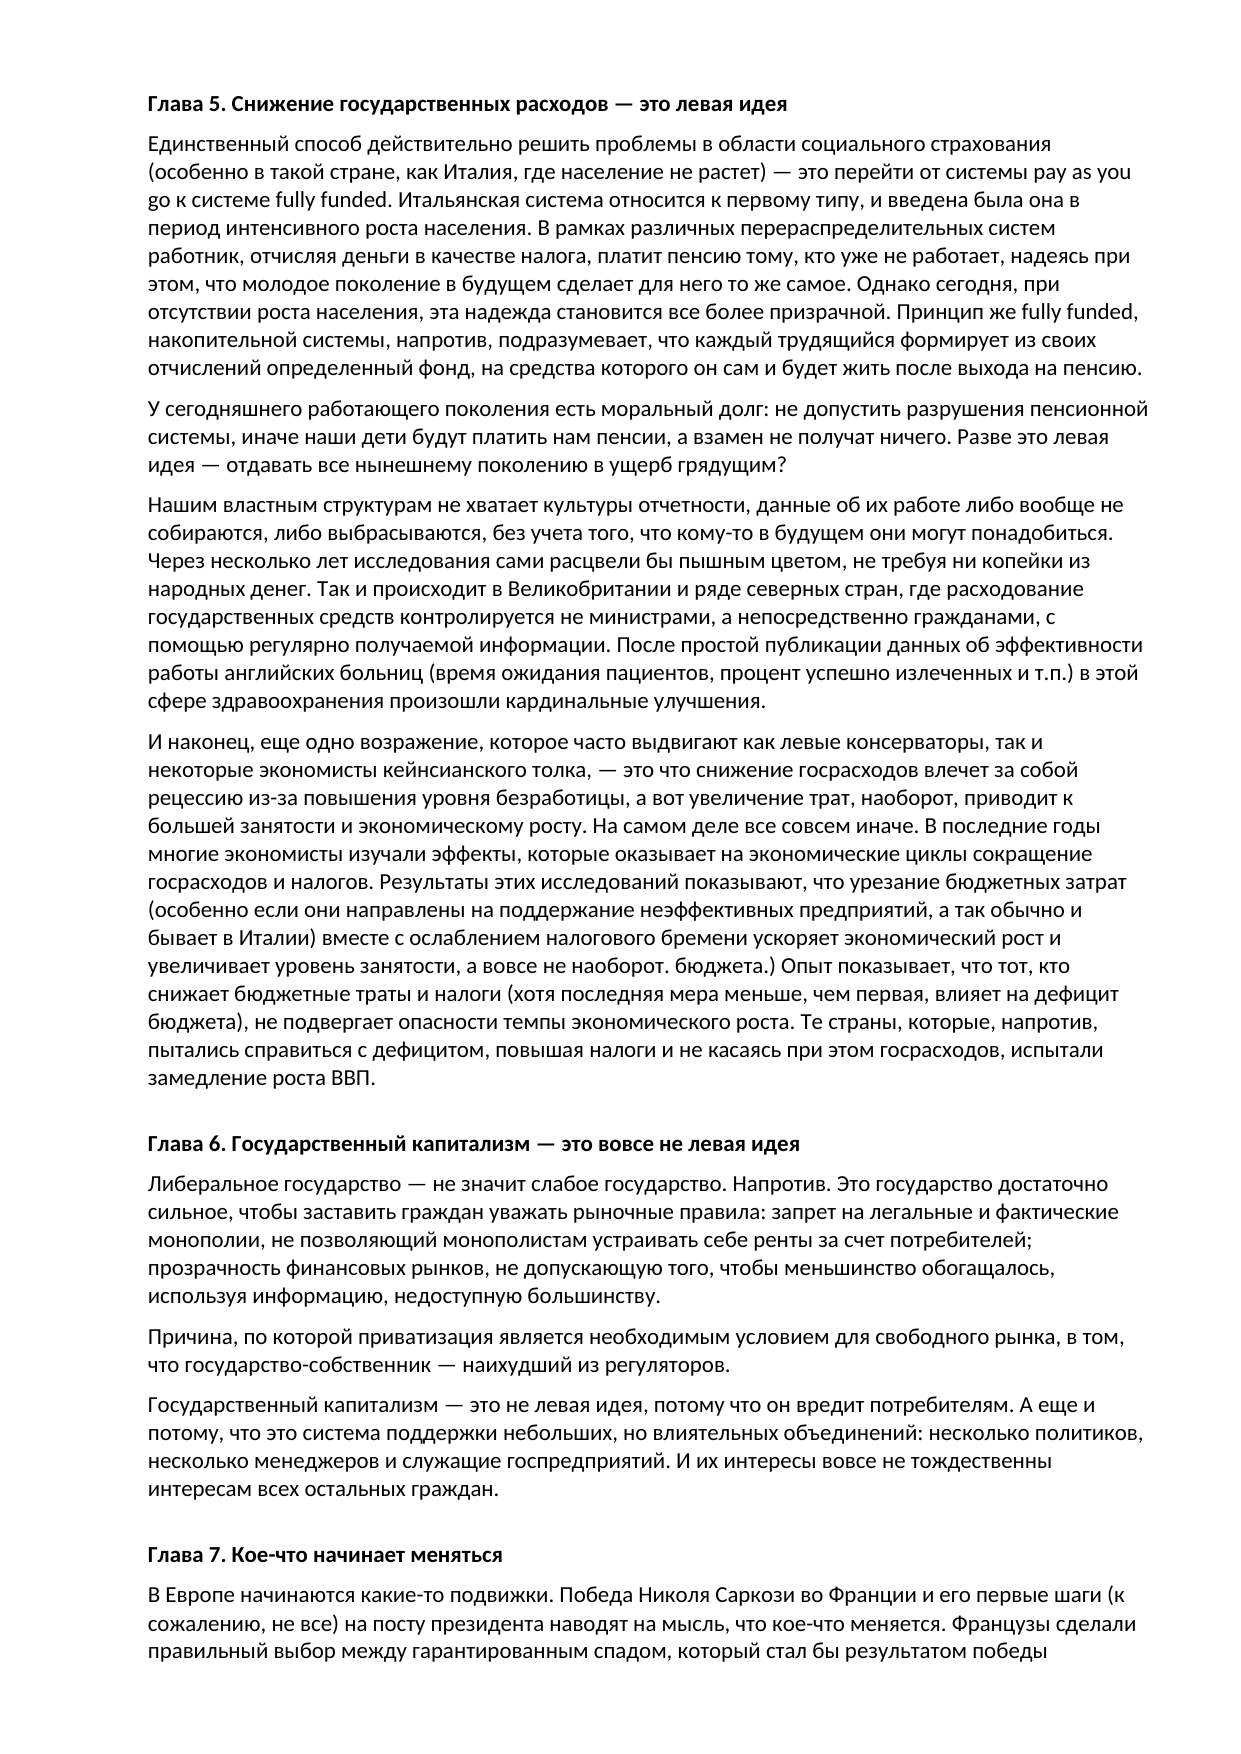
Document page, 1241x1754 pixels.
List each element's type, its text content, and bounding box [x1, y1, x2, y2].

text Государственный капитализм — это не левая идея, потому что он вредит потребителям. А еще и потому, что это система поддержки небольших, но влиятельных объединений: несколько политиков, несколько менеджеров и служащие госпредприятий. И их интересы вовсе не тождественны интересам всех остальных граждан. [148, 1391, 1152, 1503]
text Глава 5. Снижение государственных расходов — это левая идея [148, 89, 1152, 117]
text Либеральное государство — не значит слабое государство. Напротив. Это государство достаточно сильное, чтобы заставить граждан уважать рыночные правила: запрет на легальные и фактические монополии, не позволяющий монополистам устраивать себе ренты за счет потребителей; прозрачность финансовых рынков, не допускающую того, чтобы меньшинство обогащалось, используя информацию, недоступную большинству. [148, 1169, 1152, 1309]
text Глава 6. Государственный капитализм — это вовсе не левая идея [148, 1129, 1152, 1157]
text Глава 7. Кое-что начинает меняться [148, 1540, 1152, 1568]
text Нашим властным структурам не хватает культуры отчетности, данные об их работе либо вообще не собираются, либо выбрасываются, без учета того, что кому-то в будущем они могут понадобиться. Через несколько лет исследования сами расцвели бы пышным цветом, не требуя ни копейки из народных денег. Так и происходит в Великобритании и ряде северных стран, где расходование государственных средств контролируется не министрами, а непосредственно гражданами, с помощью регулярно получаемой информации. После простой публикации данных об эффективности работы английских больниц (время ожидания пациентов, процент успешно излеченных и т.п.) в этой сфере здравоохранения произошли кардинальные улучшения. [148, 490, 1152, 714]
text У сегодняшнего работающего поколения есть моральный долг: не допустить разрушения пенсионной системы, иначе наши дети будут платить нам пенсии, а взамен не получат ничего. Разве это левая идея — отдавать все нынешнему поколению в ущерб грядущим? [148, 394, 1152, 478]
text Причина, по которой приватизация является необходимым условием для свободного рынка, в том, что государство-собственник — наихудший из регуляторов. [148, 1322, 1152, 1378]
text И наконец, еще одно возражение, которое часто выдвигают как левые консерваторы, так и некоторые экономисты кейнсианского толка, — это что снижение госрасходов влечет за собой рецессию из-за повышения уровня безработицы, а вот увеличение трат, наоборот, приводит к большей занятости и экономическому росту. На самом деле все совсем иначе. В последние годы многие экономисты изучали эффекты, которые оказывает на экономические циклы сокращение госрасходов и налогов. Результаты этих исследований показывают, что урезание бюджетных затрат (особенно если они направлены на поддержание неэффективных предприятий, а так обычно и бывает в Италии) вместе с ослаблением налогового бремени ускоряет экономический рост и увеличивает уровень занятости, а вовсе не наоборот. бюджета.) Опыт показывает, что тот, кто снижает бюджетные траты и налоги (хотя последняя мера меньше, чем первая, влияет на дефицит бюджета), не подвергает опасности темпы экономического роста. Те страны, которые, напротив, пытались справиться с дефицитом, повышая налоги и не касаясь при этом госрасходов, испытали замедление роста ВВП. [148, 727, 1152, 1091]
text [148, 1581, 1152, 1665]
text Единственный способ действительно решить проблемы в области социального страхования (особенно в такой стране, как Италия, где население не растет) — это перейти от системы pay as you go к системе fully funded. Итальянская система относится к первому типу, и введена была она в период интенсивного роста населения. В рамках различных перераспределительных систем работник, отчисляя деньги в качестве налога, платит пенсию тому, кто уже не работает, надеясь при этом, что молодое поколение в будущем сделает для него то же самое. Однако сегодня, при отсутствии роста населения, эта надежда становится все более призрачной. Принцип же fully funded, накопительной системы, напротив, подразумевает, что каждый трудящийся формирует из своих отчислений определенный фонд, на средства которого он сам и будет жить после выхода на пенсию. [148, 129, 1152, 381]
